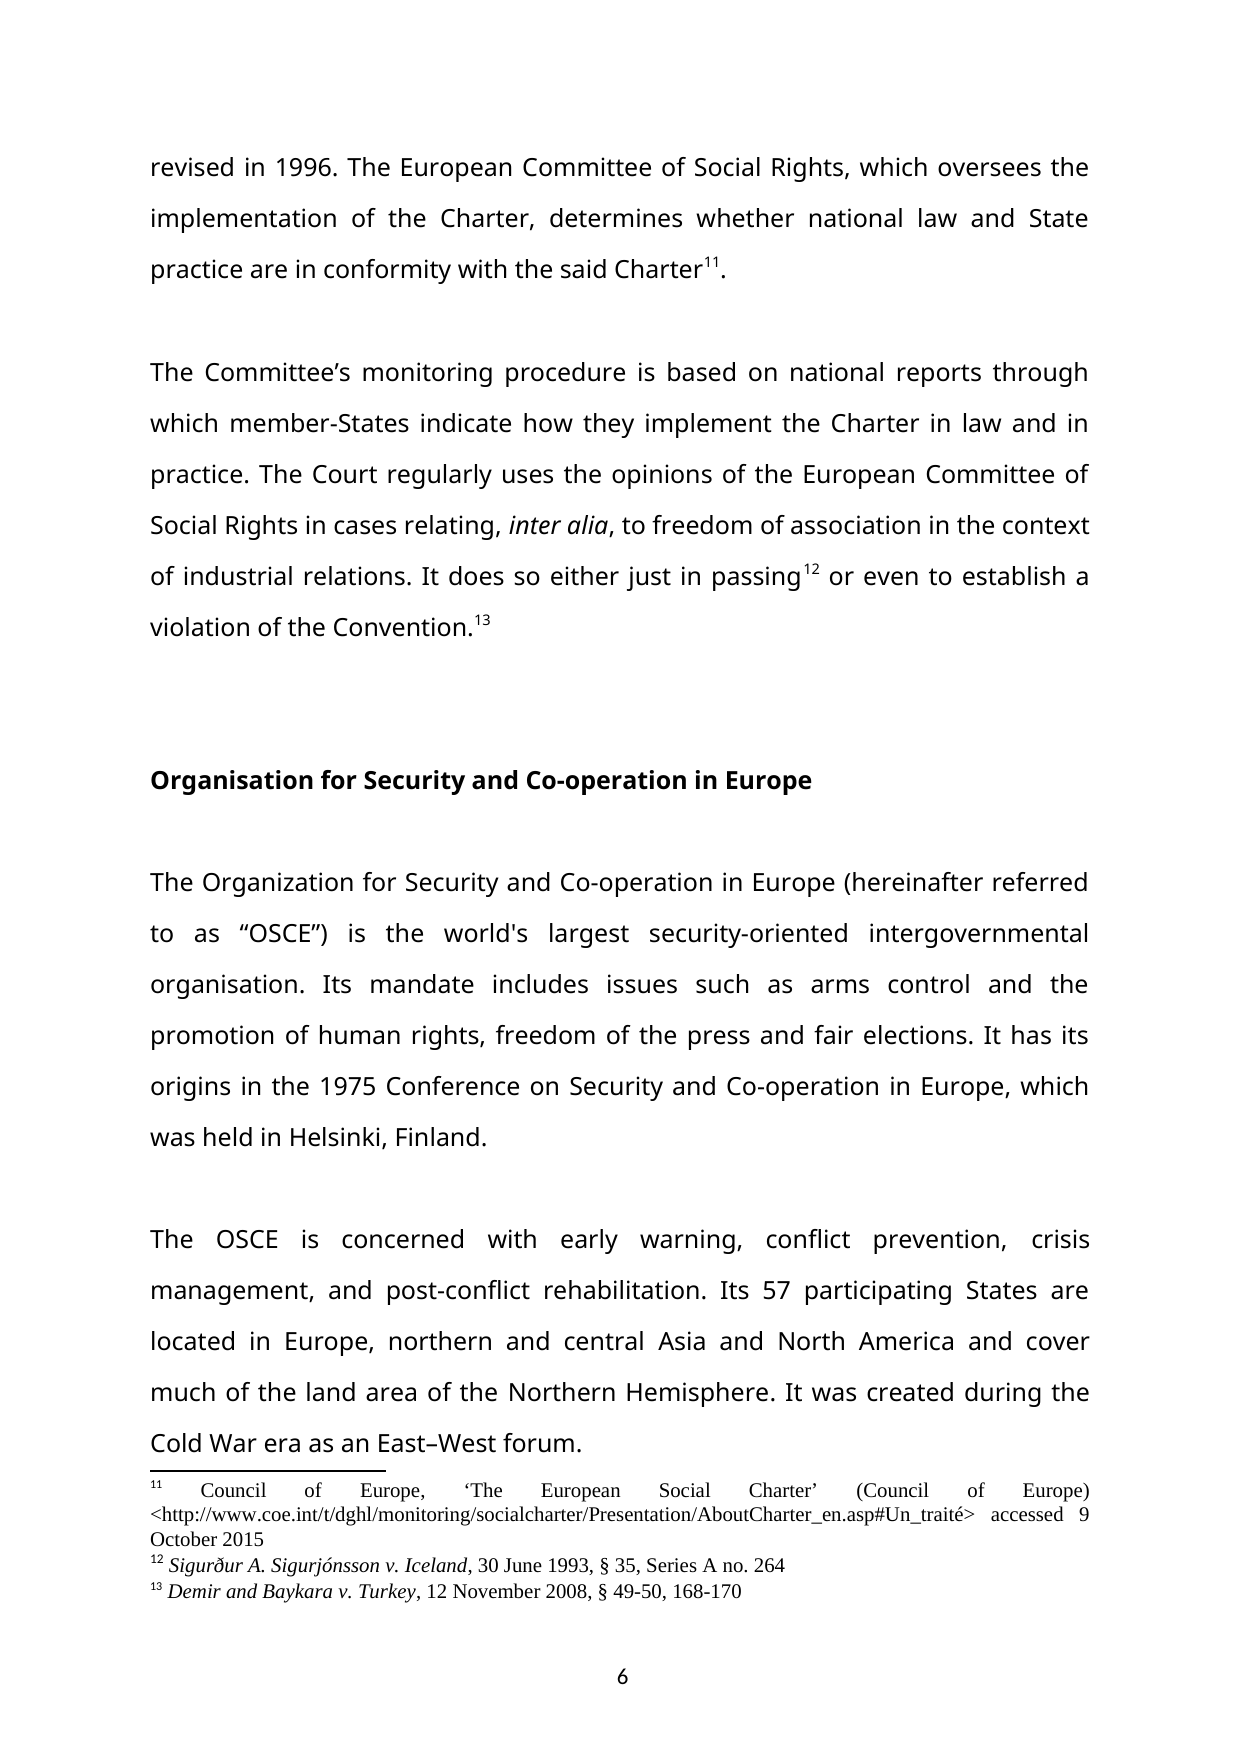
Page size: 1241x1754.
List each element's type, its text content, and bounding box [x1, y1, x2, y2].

text Organisation for Security and Co-operation in Europe [150, 762, 1090, 797]
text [150, 150, 1090, 286]
text The OSCE is concerned with early warning, conflict prevention, crisis management, and post-conflict rehabilitation. Its 57 participating States are located in Europe, northern and central Asia and North America and cover much of the land area of the Northern Hemisphere. It was created during the Cold War era as an East–West forum. [150, 1222, 1090, 1460]
text The Committee’s monitoring procedure is based on national reports through which member-States indicate how they implement the Charter in law and in practice. The Court regularly uses the opinions of the European Committee of Social Rights in cases relating, inter alia, to freedom of association in the context of industrial relations. It does so either just in passing or even to establish a violation of the Convention. [150, 354, 1090, 643]
text The Organization for Security and Co-operation in Europe (hereinafter referred to as “OSCE”) is the world's largest security-oriented intergovernmental organisation. Its mandate includes issues such as arms control and the promotion of human rights, freedom of the press and fair elections. It has its origins in the 1975 Conference on Security and Co-operation in Europe, which was held in Helsinki, Finland. [150, 864, 1090, 1154]
